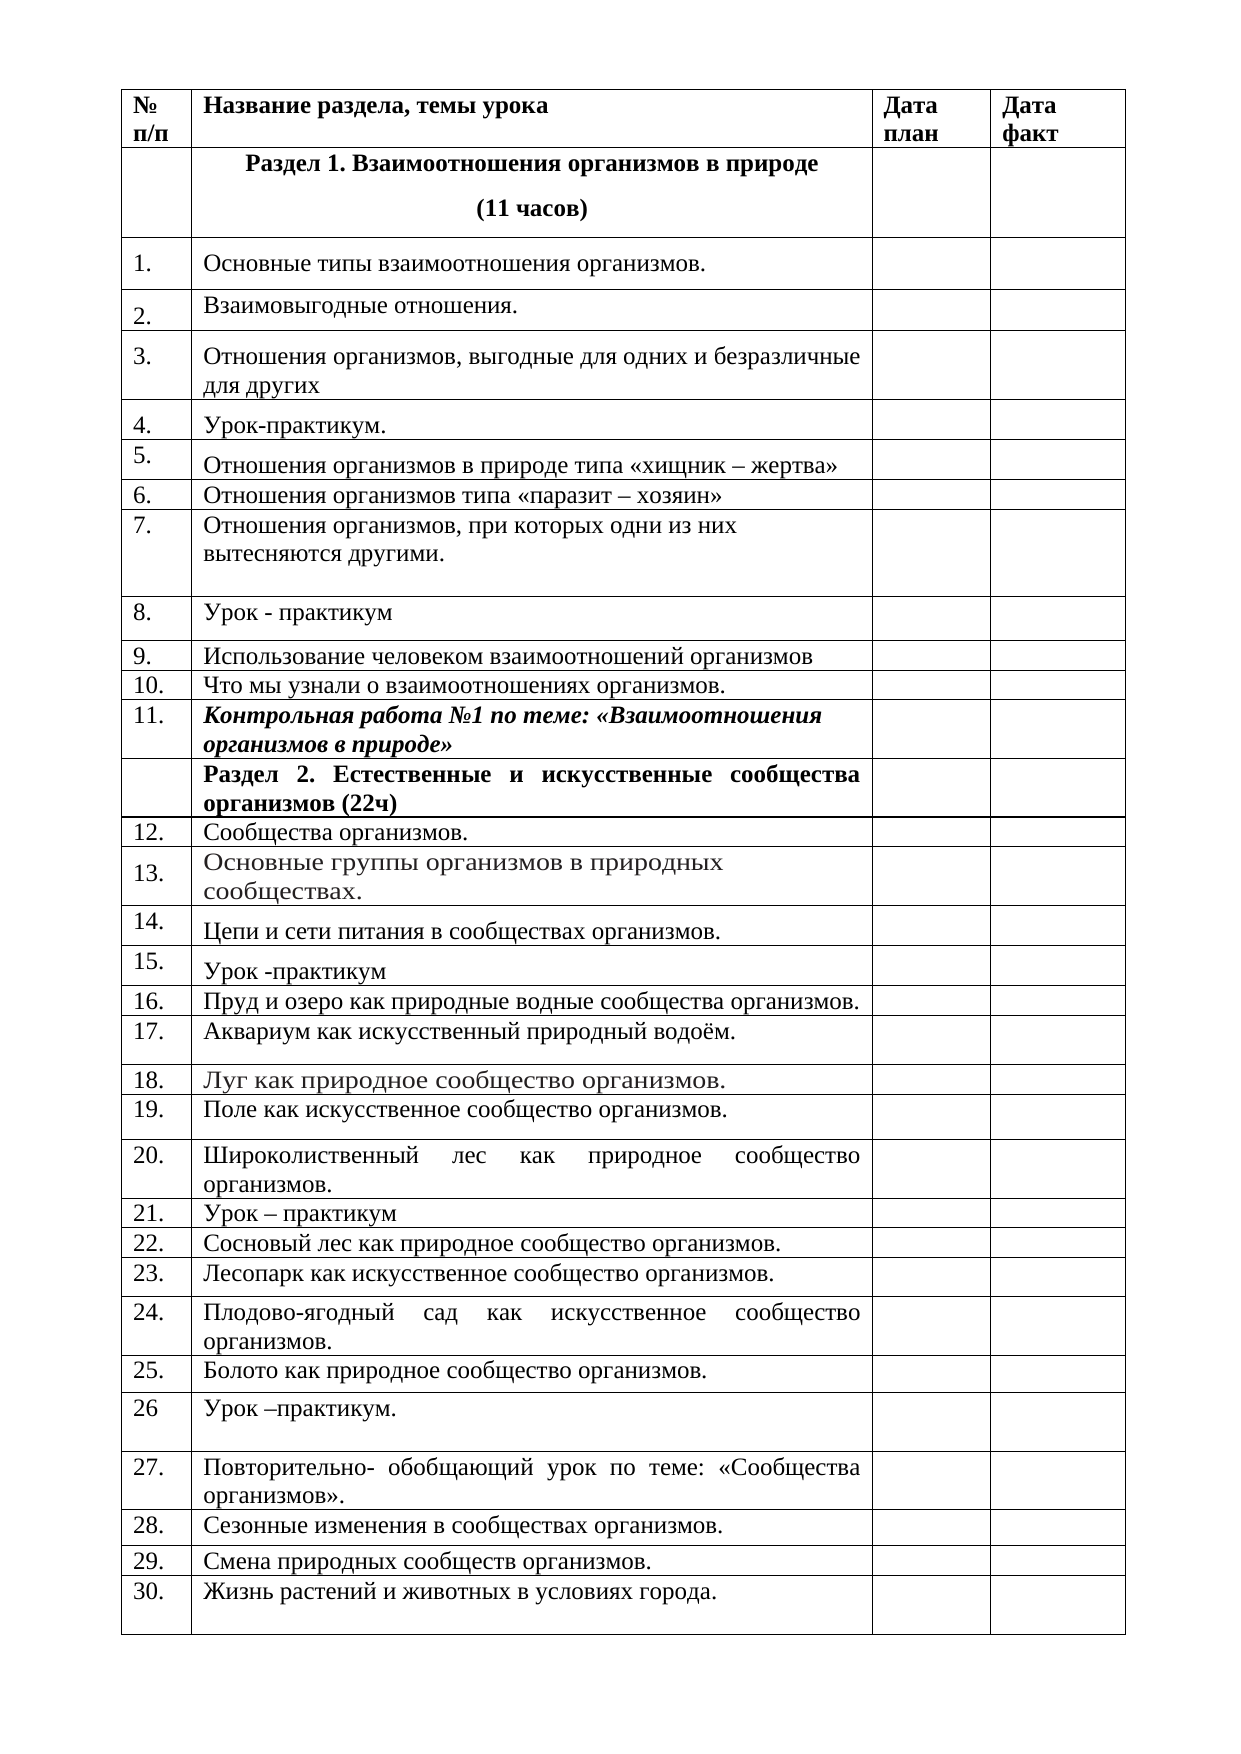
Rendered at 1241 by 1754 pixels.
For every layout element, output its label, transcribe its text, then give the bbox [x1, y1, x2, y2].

table_cell 5. [122, 440, 191, 479]
table_cell [873, 1452, 990, 1509]
table_cell 17. [122, 1016, 191, 1064]
table_cell [991, 290, 1125, 329]
table_cell [873, 1546, 990, 1575]
table_cell 11. [122, 700, 191, 758]
table_cell [873, 1393, 990, 1451]
table_cell 21. [122, 1199, 191, 1227]
table_cell [873, 1510, 990, 1545]
table_cell Отношения организмов, при которых одни из них вытесняются другими. [192, 510, 872, 596]
table_cell [991, 1016, 1125, 1064]
table_cell [873, 1095, 990, 1139]
table_cell [873, 818, 990, 846]
table_cell Повторительно- обобщающий урок по теме: «Сообщества организмов». [192, 1452, 872, 1509]
table_header Дата факт [991, 90, 1125, 147]
table_cell [873, 1140, 990, 1197]
table_cell 13. [122, 847, 191, 905]
table_cell [991, 1546, 1125, 1575]
table_header Название раздела, темы урока [192, 90, 872, 147]
table_cell 29. [122, 1546, 191, 1575]
table_cell [991, 1297, 1125, 1354]
table_cell [991, 818, 1125, 846]
table_cell 30. [122, 1576, 191, 1633]
table_cell 7. [122, 510, 191, 596]
table_cell [873, 1576, 990, 1633]
table_cell [873, 1065, 990, 1093]
table_cell [991, 700, 1125, 758]
table_cell Урок-практикум. [192, 400, 872, 439]
table_cell [873, 238, 990, 289]
table_cell Отношения организмов, выгодные для одних и безразличные для других [192, 331, 872, 398]
table_cell [873, 906, 990, 945]
table_cell [991, 986, 1125, 1015]
table_cell [122, 759, 191, 816]
table_cell [991, 1140, 1125, 1197]
table_cell [873, 480, 990, 509]
table_cell Взаимовыгодные отношения. [192, 290, 872, 329]
table_cell Сообщества организмов. [192, 818, 872, 846]
table_cell Сезонные изменения в сообществах организмов. [192, 1510, 872, 1545]
table_header № п/п [122, 90, 191, 147]
table_cell Урок - практикум [192, 597, 872, 640]
table_cell [991, 1228, 1125, 1257]
table_cell [991, 597, 1125, 640]
table_cell Лесопарк как искусственное сообщество организмов. [192, 1258, 872, 1296]
table_cell 20. [122, 1140, 191, 1197]
table_cell Отношения организмов типа «паразит – хозяин» [192, 480, 872, 509]
table_cell [873, 440, 990, 479]
table_cell Широколиственный лес как природное сообщество организмов. [192, 1140, 872, 1197]
table_cell [873, 986, 990, 1015]
table_cell Урок –практикум. [192, 1393, 872, 1451]
table_cell [991, 847, 1125, 905]
table_cell Пруд и озеро как природные водные сообщества организмов. [192, 986, 872, 1015]
table_cell [991, 641, 1125, 669]
table_cell [873, 1258, 990, 1296]
table_cell [873, 700, 990, 758]
table_cell [991, 1095, 1125, 1139]
table_cell Основные группы организмов в природных сообществах. [192, 847, 872, 905]
table_cell [873, 671, 990, 699]
table_cell 6. [122, 480, 191, 509]
table_cell [873, 1228, 990, 1257]
table_cell 2. [122, 290, 191, 329]
table_cell 3. [122, 331, 191, 398]
table_cell Цепи и сети питания в сообществах организмов. [192, 906, 872, 945]
table_cell [991, 1452, 1125, 1509]
table_cell 27. [122, 1452, 191, 1509]
table_cell Аквариум как искусственный природный водоём. [192, 1016, 872, 1064]
table_cell 24. [122, 1297, 191, 1354]
table_header Дата план [873, 90, 990, 147]
table_cell Луг как природное сообщество организмов. [192, 1065, 872, 1093]
table_cell [873, 1297, 990, 1354]
table_cell [991, 331, 1125, 398]
table_cell [873, 510, 990, 596]
table_cell [873, 1016, 990, 1064]
table_cell 19. [122, 1095, 191, 1139]
table_cell [991, 238, 1125, 289]
table_cell [991, 1576, 1125, 1633]
table_cell [991, 510, 1125, 596]
table_cell Основные типы взаимоотношения организмов. [192, 238, 872, 289]
table_cell [991, 1065, 1125, 1093]
table_cell [991, 1356, 1125, 1392]
table_cell 26 [122, 1393, 191, 1451]
table_cell 1. [122, 238, 191, 289]
table_cell [873, 641, 990, 669]
table_cell Поле как искусственное сообщество организмов. [192, 1095, 872, 1139]
table_cell 22. [122, 1228, 191, 1257]
table_cell [873, 400, 990, 439]
table_cell Урок – практикум [192, 1199, 872, 1227]
table_cell 28. [122, 1510, 191, 1545]
table_cell [991, 400, 1125, 439]
table_cell Урок -практикум [192, 946, 872, 985]
table_cell 8. [122, 597, 191, 640]
table_cell [991, 1258, 1125, 1296]
table_cell Плодово-ягодный сад как искусственное сообщество организмов. [192, 1297, 872, 1354]
table_cell Отношения организмов в природе типа «хищник – жертва» [192, 440, 872, 479]
table_cell Использование человеком взаимоотношений организмов [192, 641, 872, 669]
table_cell Контрольная работа №1 по теме: «Взаимоотношения организмов в природе» [192, 700, 872, 758]
table_cell [991, 1199, 1125, 1227]
table_cell [991, 906, 1125, 945]
table_cell 25. [122, 1356, 191, 1392]
table_cell [873, 1356, 990, 1392]
table_cell [991, 759, 1125, 816]
table_cell Болото как природное сообщество организмов. [192, 1356, 872, 1392]
table_cell 18. [122, 1065, 191, 1093]
table_cell Раздел 1. Взаимоотношения организмов в природе (11 часов) [192, 148, 872, 237]
table_cell [873, 759, 990, 816]
table_cell [991, 440, 1125, 479]
table_cell [991, 148, 1125, 237]
table_cell [873, 331, 990, 398]
table_cell [873, 148, 990, 237]
table_cell Раздел 2. Естественные и искусственные сообщества организмов (22ч) [192, 759, 872, 816]
table_cell 23. [122, 1258, 191, 1296]
table_cell 9. [122, 641, 191, 669]
table_cell [873, 847, 990, 905]
table_cell Сосновый лес как природное сообщество организмов. [192, 1228, 872, 1257]
table_cell 4. [122, 400, 191, 439]
table_cell Смена природных сообществ организмов. [192, 1546, 872, 1575]
table_cell 16. [122, 986, 191, 1015]
table_cell 14. [122, 906, 191, 945]
table_cell [873, 946, 990, 985]
table_cell [991, 480, 1125, 509]
table_cell [873, 290, 990, 329]
table_cell [991, 1393, 1125, 1451]
table_cell [991, 946, 1125, 985]
table_cell [991, 671, 1125, 699]
table_cell 12. [122, 818, 191, 846]
table_cell [991, 1510, 1125, 1545]
table_cell Что мы узнали о взаимоотношениях организмов. [192, 671, 872, 699]
table_cell [122, 148, 191, 237]
table_cell [873, 597, 990, 640]
table_cell 10. [122, 671, 191, 699]
table_cell Жизнь растений и животных в условиях города. [192, 1576, 872, 1633]
table_cell 15. [122, 946, 191, 985]
table_cell [873, 1199, 990, 1227]
